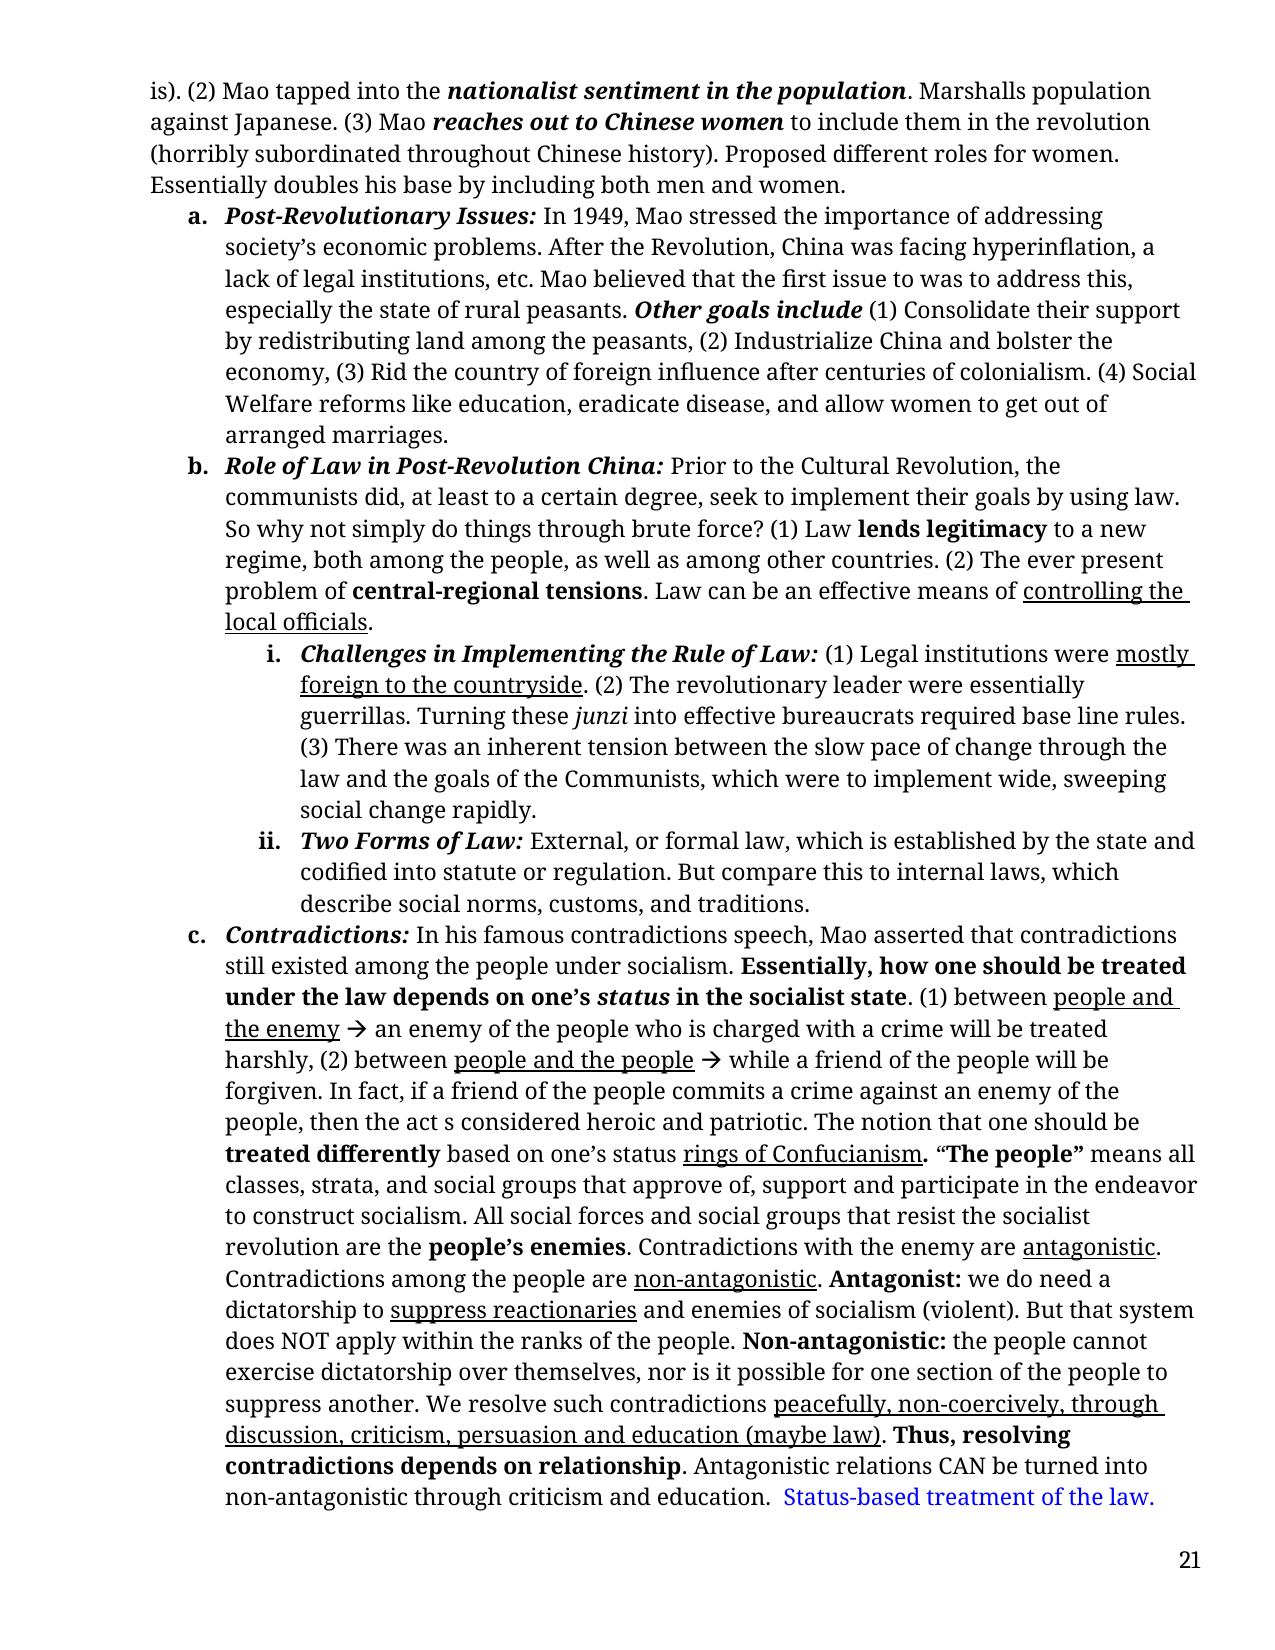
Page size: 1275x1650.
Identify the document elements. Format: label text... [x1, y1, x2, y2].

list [112, 75, 1200, 200]
list Role of Law in Post-Revolution China: Prior to the Cultural Revolution, the communists did, at least to a certain degree, seek to implement their goals by using law. So why not simply do things through brute force? (1) Law lends legitimacy to a new regime, both among the people, as well as among other countries. (2) The ever present problem of central-regional tensions. Law can be an effective means of controlling the local officials. [187, 450, 1200, 637]
list Challenges in Implementing the Rule of Law: (1) Legal institutions were mostly foreign to the countryside. (2) The revolutionary leader were essentially guerrillas. Turning these junzi into effective bureaucrats required base line rules. (3) There was an inherent tension between the slow pace of change through the law and the goals of the Communists, which were to implement wide, sweeping social change rapidly. [281, 637, 1200, 825]
list Contradictions: In his famous contradictions speech, Mao asserted that contradictions still existed among the people under socialism. Essentially, how one should be treated under the law depends on one’s status in the socialist state. (1) between people and the enemy an enemy of the people who is charged with a crime will be treated harshly, (2) between people and the people while a friend of the people will be forgiven. In fact, if a friend of the people commits a crime against an enemy of the people, then the act s considered heroic and patriotic. The notion that one should be treated differently based on one’s status rings of Confucianism. “The people” means all classes, strata, and social groups that approve of, support and participate in the endeavor to construct socialism. All social forces and social groups that resist the socialist revolution are the people’s enemies. Contradictions with the enemy are antagonistic. Contradictions among the people are non-antagonistic. Antagonist: we do need a dictatorship to suppress reactionaries and enemies of socialism (violent). But that system does NOT apply within the ranks of the people. Non-antagonistic: the people cannot exercise dictatorship over themselves, nor is it possible for one section of the people to suppress another. We resolve such contradictions peacefully, non-coercively, through discussion, criticism, persuasion and education (maybe law). Thus, resolving contradictions depends on relationship. Antagonistic relations CAN be turned into non-antagonistic through criticism and education. Status-based treatment of the law. [187, 919, 1200, 1512]
list Post-Revolutionary Issues: In 1949, Mao stressed the importance of addressing society’s economic problems. After the Revolution, China was facing hyperinflation, a lack of legal institutions, etc. Mao believed that the first issue to was to address this, especially the state of rural peasants. Other goals include (1) Consolidate their support by redistributing land among the peasants, (2) Industrialize China and bolster the economy, (3) Rid the country of foreign influence after centuries of colonialism. (4) Social Welfare reforms like education, eradicate disease, and allow women to get out of arranged marriages. [187, 200, 1200, 450]
list Two Forms of Law: External, or formal law, which is established by the state and codified into statute or regulation. But compare this to internal laws, which describe social norms, customs, and traditions. [281, 825, 1200, 919]
